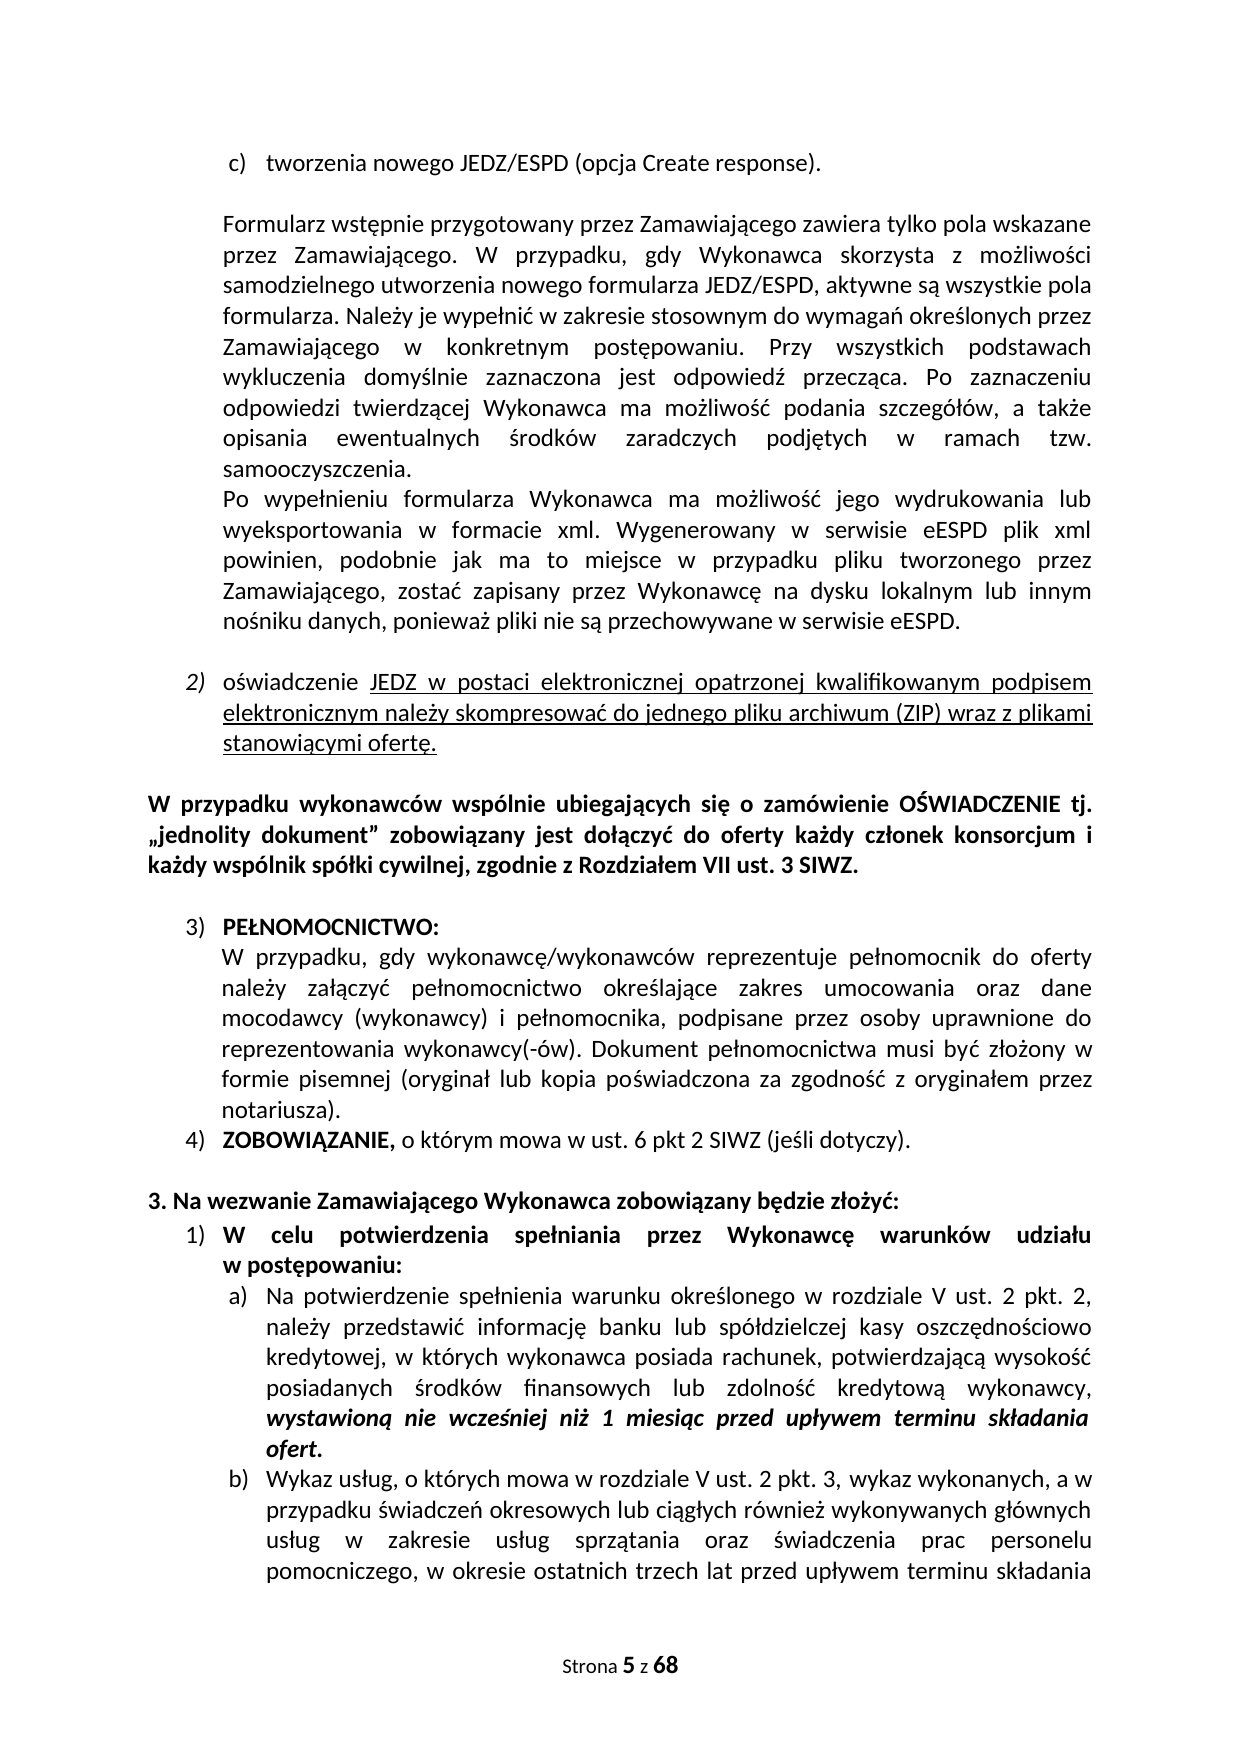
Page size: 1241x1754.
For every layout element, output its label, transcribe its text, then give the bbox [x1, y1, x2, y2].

list PEŁNOMOCNICTWO: [185, 911, 1093, 941]
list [228, 1463, 1093, 1585]
text Formularz wstępnie przygotowany przez Zamawiającego zawiera tylko pola wskazane przez Zamawiającego. W przypadku, gdy Wykonawca skorzysta z możliwości samodzielnego utworzenia nowego formularza JEDZ/ESPD, aktywne są wszystkie pola formularza. Należy je wypełnić w zakresie stosownym do wymagań określonych przez Zamawiającego w konkretnym postępowaniu. Przy wszystkich podstawach wykluczenia domyślnie zaznaczona jest odpowiedź przecząca. Po zaznaczeniu odpowiedzi twierdzącej Wykonawca ma możliwość podania szczegółów, a także opisania ewentualnych środków zaradczych podjętych w ramach tzw. samooczyszczenia. [223, 209, 1093, 483]
text W przypadku wykonawców wspólnie ubiegających się o zamówienie OŚWIADCZENIE tj. „jednolity dokument” zobowiązany jest dołączyć do oferty każdy członek konsorcjum i każdy wspólnik spółki cywilnej, zgodnie z Rozdziałem VII ust. 3 SIWZ. [148, 788, 1093, 880]
text W przypadku, gdy wykonawcę/wykonawców reprezentuje pełnomocnik do oferty należy załączyć pełnomocnictwo określające zakres umocowania oraz dane mocodawcy (wykonawcy) i pełnomocnika, podpisane przez osoby uprawnione do reprezentowania wykonawcy(-ów). Dokument pełnomocnictwa musi być złożony w formie pisemnej (oryginał lub kopia poświadczona za zgodność z oryginałem przez notariusza). [221, 941, 1093, 1124]
list tworzenia nowego JEDZ/ESPD (opcja Create response). [228, 148, 1093, 178]
list ZOBOWIĄZANIE, o którym mowa w ust. 6 pkt 2 SIWZ (jeśli dotyczy). [185, 1124, 1093, 1155]
text Po wypełnieniu formularza Wykonawca ma możliwość jego wydrukowania lub wyeksportowania w formacie xml. Wygenerowany w serwisie eESPD plik xml powinien, podobnie jak ma to miejsce w przypadku pliku tworzonego przez Zamawiającego, zostać zapisany przez Wykonawcę na dysku lokalnym lub innym nośniku danych, ponieważ pliki nie są przechowywane w serwisie eESPD. [223, 483, 1093, 636]
list oświadczenie JEDZ w postaci elektronicznej opatrzonej kwalifikowanym podpisem elektronicznym należy skompresować do jednego pliku archiwum (ZIP) wraz z plikami stanowiącymi ofertę. [185, 666, 1093, 758]
list Na potwierdzenie spełnienia warunku określonego w rozdziale V ust. 2 pkt. 2, należy przedstawić informację banku lub spółdzielczej kasy oszczędnościowo kredytowej, w których wykonawca posiada rachunek, potwierdzającą wysokość posiadanych środków finansowych lub zdolność kredytową wykonawcy, wystawioną nie wcześniej niż 1 miesiąc przed upływem terminu składania ofert. [228, 1280, 1093, 1463]
list W celu potwierdzenia spełniania przez Wykonawcę warunków udziału w postępowaniu: [185, 1219, 1093, 1280]
text 3. Na wezwanie Zamawiającego Wykonawca zobowiązany będzie złożyć: [148, 1185, 1093, 1216]
